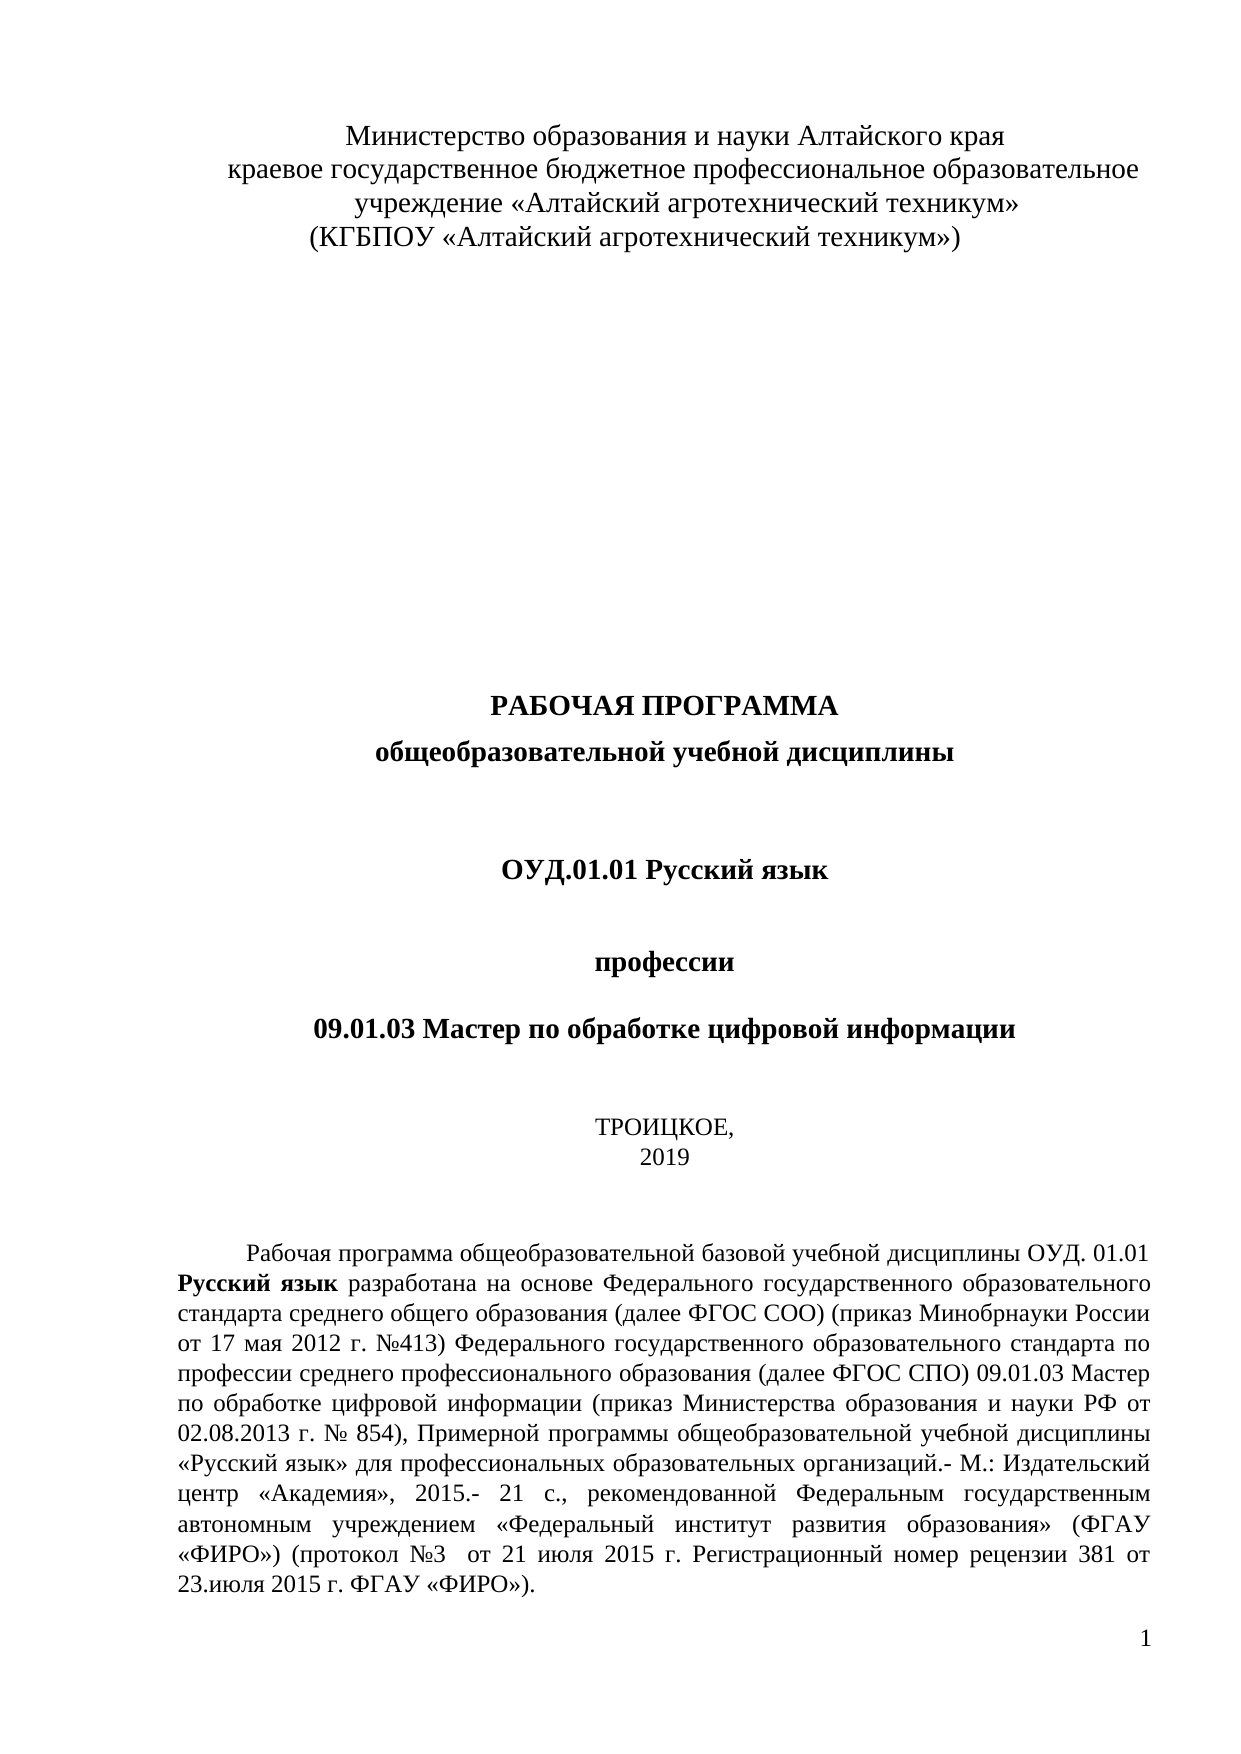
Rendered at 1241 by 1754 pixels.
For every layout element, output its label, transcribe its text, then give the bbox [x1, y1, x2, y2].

table_cell профессии 09.01.03 Мастер по обработке цифровой информации [166, 911, 1163, 1112]
text краевое государственное бюджетное профессиональное образовательное [215, 152, 1152, 185]
table_cell ТРОИЦКОЕ, 2019 [166, 1112, 1163, 1208]
text учреждение «Алтайский агротехнический техникум» [215, 185, 1152, 219]
text Министерство образования и науки Алтайского края [118, 118, 1152, 152]
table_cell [166, 1208, 1163, 1599]
text рАБОЧАЯ ПРОГРАММА [177, 688, 1152, 722]
text общеобразовательной учебной дисциплины [177, 734, 1152, 768]
table_header ОУД.01.01 Русский язык [166, 793, 1163, 911]
text (КГБПОУ «Алтайский агротехнический техникум») [118, 219, 1152, 252]
